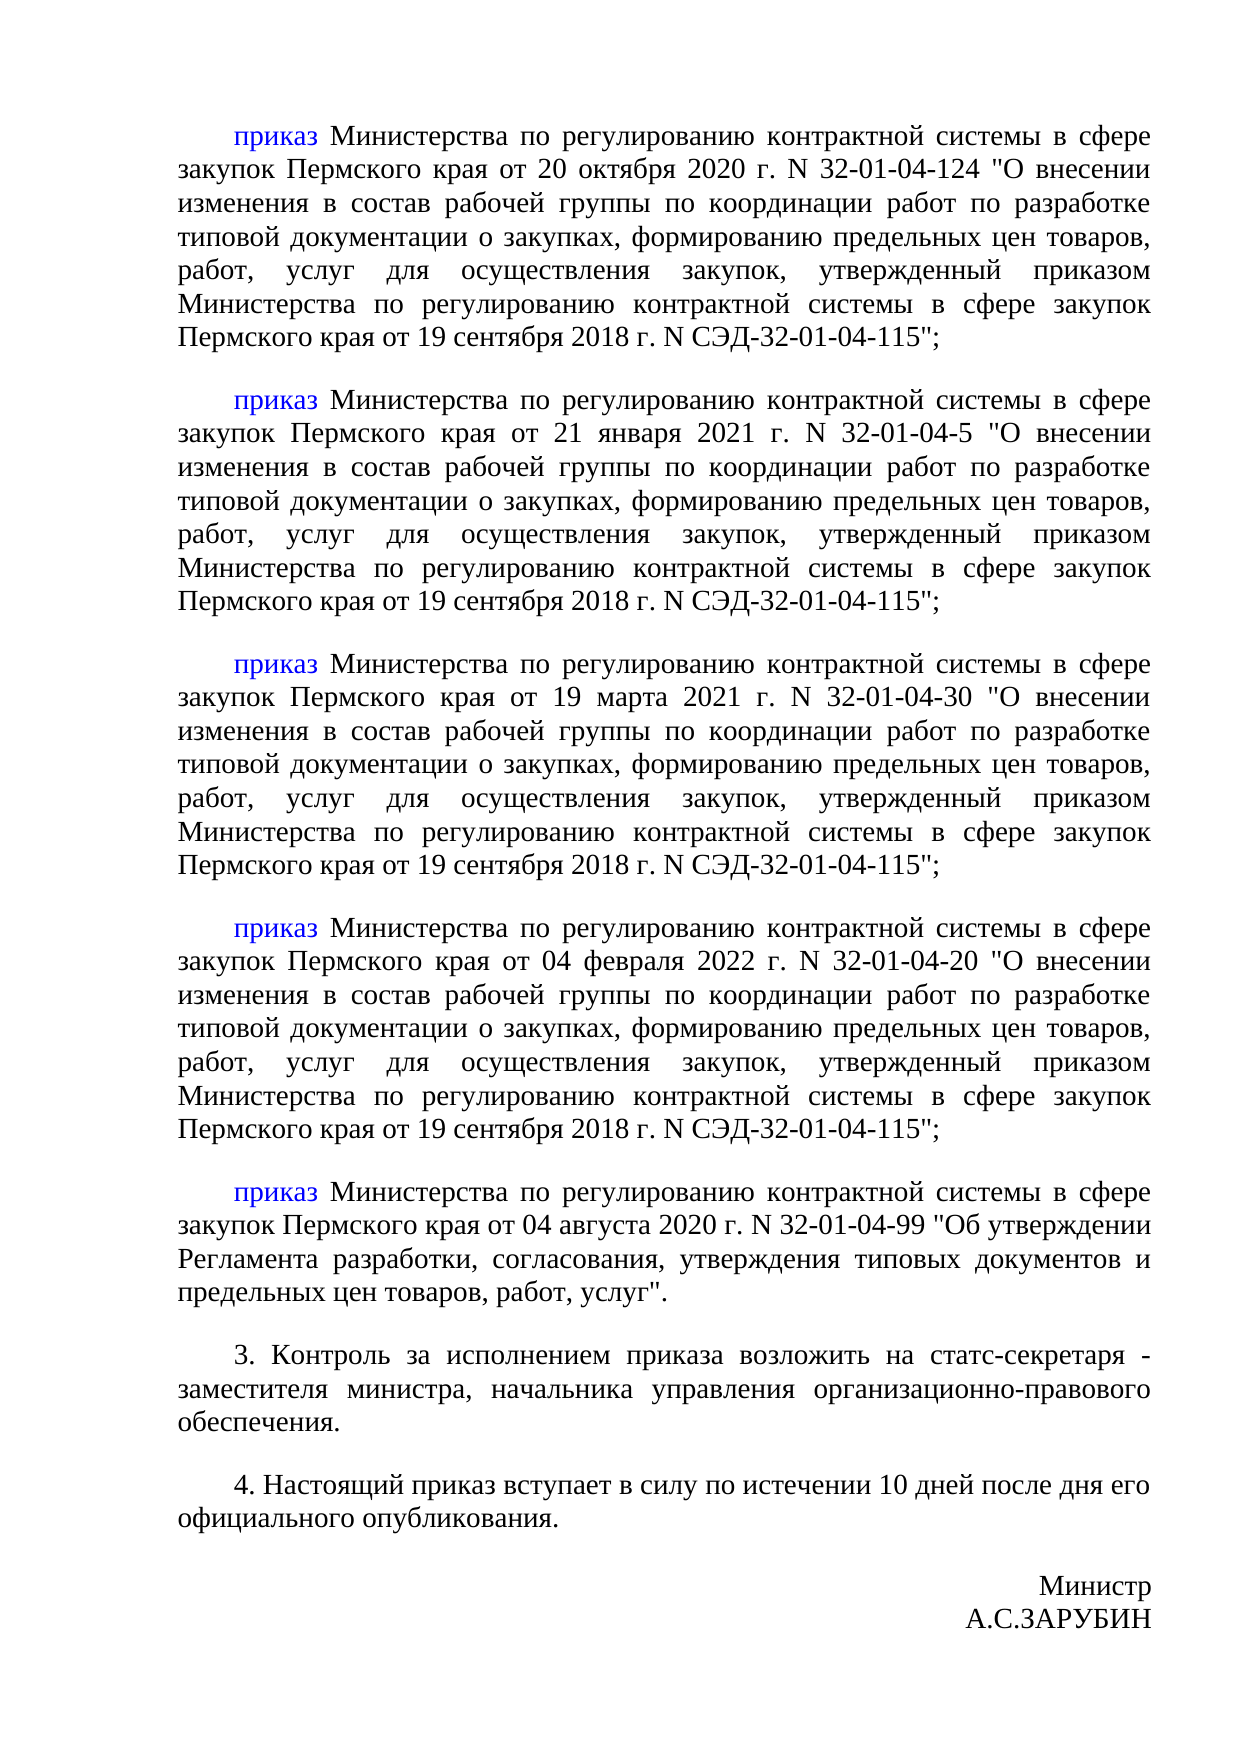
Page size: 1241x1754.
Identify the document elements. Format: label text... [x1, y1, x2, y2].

text А.С.ЗАРУБИН [177, 1601, 1152, 1635]
text приказ Министерства по регулированию контрактной системы в сфере закупок Пермского края от 21 января 2021 г. N 32-01-04-5 "О внесении изменения в состав рабочей группы по координации работ по разработке типовой документации о закупках, формированию предельных цен товаров, работ, услуг для осуществления закупок, утвержденный приказом Министерства по регулированию контрактной системы в сфере закупок Пермского края от 19 сентября 2018 г. N СЭД-32-01-04-115"; [177, 382, 1152, 617]
text 3. Контроль за исполнением приказа возложить на статс-секретаря - заместителя министра, начальника управления организационно-правового обеспечения. [177, 1337, 1152, 1438]
text приказ Министерства по регулированию контрактной системы в сфере закупок Пермского края от 20 октября 2020 г. N 32-01-04-124 "О внесении изменения в состав рабочей группы по координации работ по разработке типовой документации о закупках, формированию предельных цен товаров, работ, услуг для осуществления закупок, утвержденный приказом Министерства по регулированию контрактной системы в сфере закупок Пермского края от 19 сентября 2018 г. N СЭД-32-01-04-115"; [177, 118, 1152, 353]
text 4. Настоящий приказ вступает в силу по истечении 10 дней после дня его официального опубликования. [177, 1467, 1152, 1534]
text приказ Министерства по регулированию контрактной системы в сфере закупок Пермского края от 04 августа 2020 г. N 32-01-04-99 "Об утверждении Регламента разработки, согласования, утверждения типовых документов и предельных цен товаров, работ, услуг". [177, 1174, 1152, 1308]
text приказ Министерства по регулированию контрактной системы в сфере закупок Пермского края от 19 марта 2021 г. N 32-01-04-30 "О внесении изменения в состав рабочей группы по координации работ по разработке типовой документации о закупках, формированию предельных цен товаров, работ, услуг для осуществления закупок, утвержденный приказом Министерства по регулированию контрактной системы в сфере закупок Пермского края от 19 сентября 2018 г. N СЭД-32-01-04-115"; [177, 646, 1152, 881]
text Министр [177, 1568, 1152, 1601]
text приказ Министерства по регулированию контрактной системы в сфере закупок Пермского края от 04 февраля 2022 г. N 32-01-04-20 "О внесении изменения в состав рабочей группы по координации работ по разработке типовой документации о закупках, формированию предельных цен товаров, работ, услуг для осуществления закупок, утвержденный приказом Министерства по регулированию контрактной системы в сфере закупок Пермского края от 19 сентября 2018 г. N СЭД-32-01-04-115"; [177, 910, 1152, 1145]
